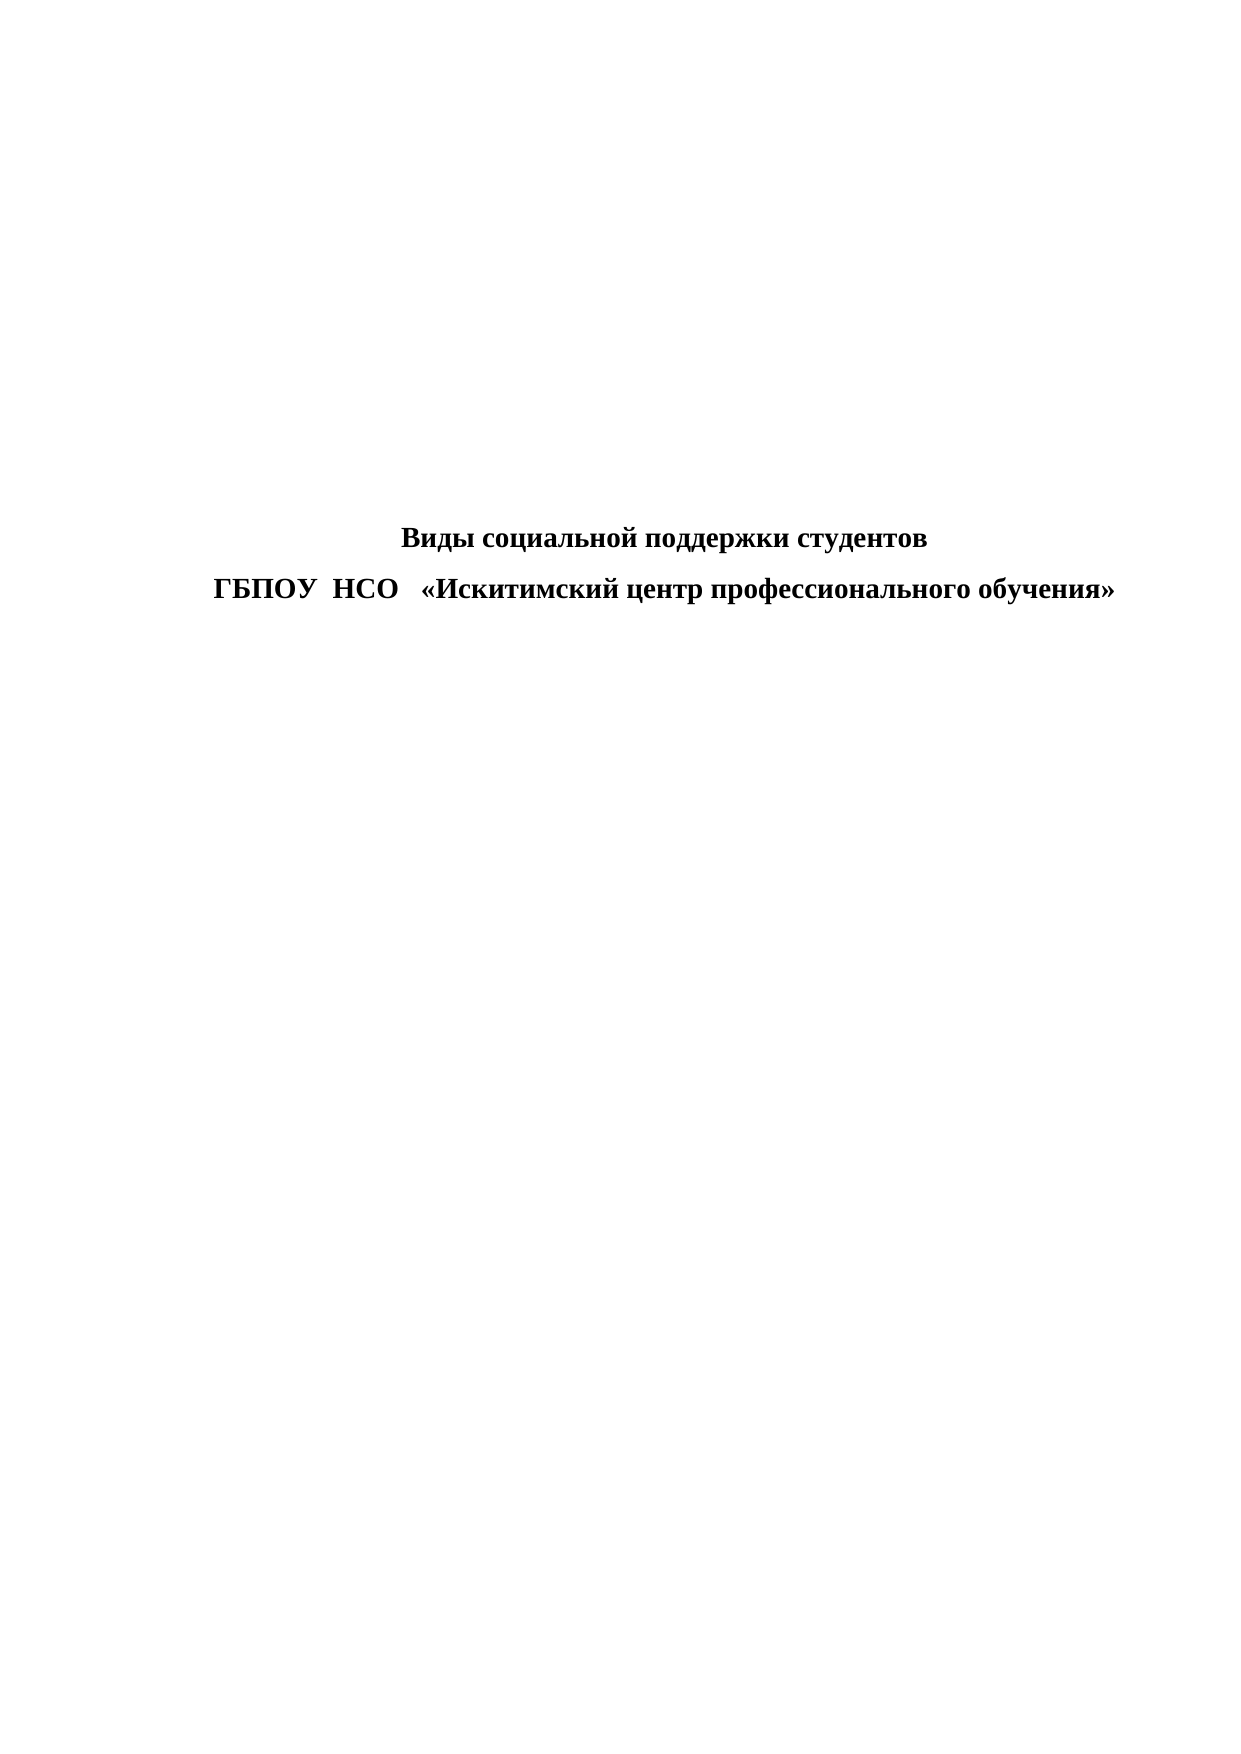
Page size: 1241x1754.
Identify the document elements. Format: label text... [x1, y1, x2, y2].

text ГБПОУ НСО «Искитимский центр профессионального обучения» [177, 571, 1152, 604]
text Виды социальной поддержки студентов [177, 521, 1152, 554]
